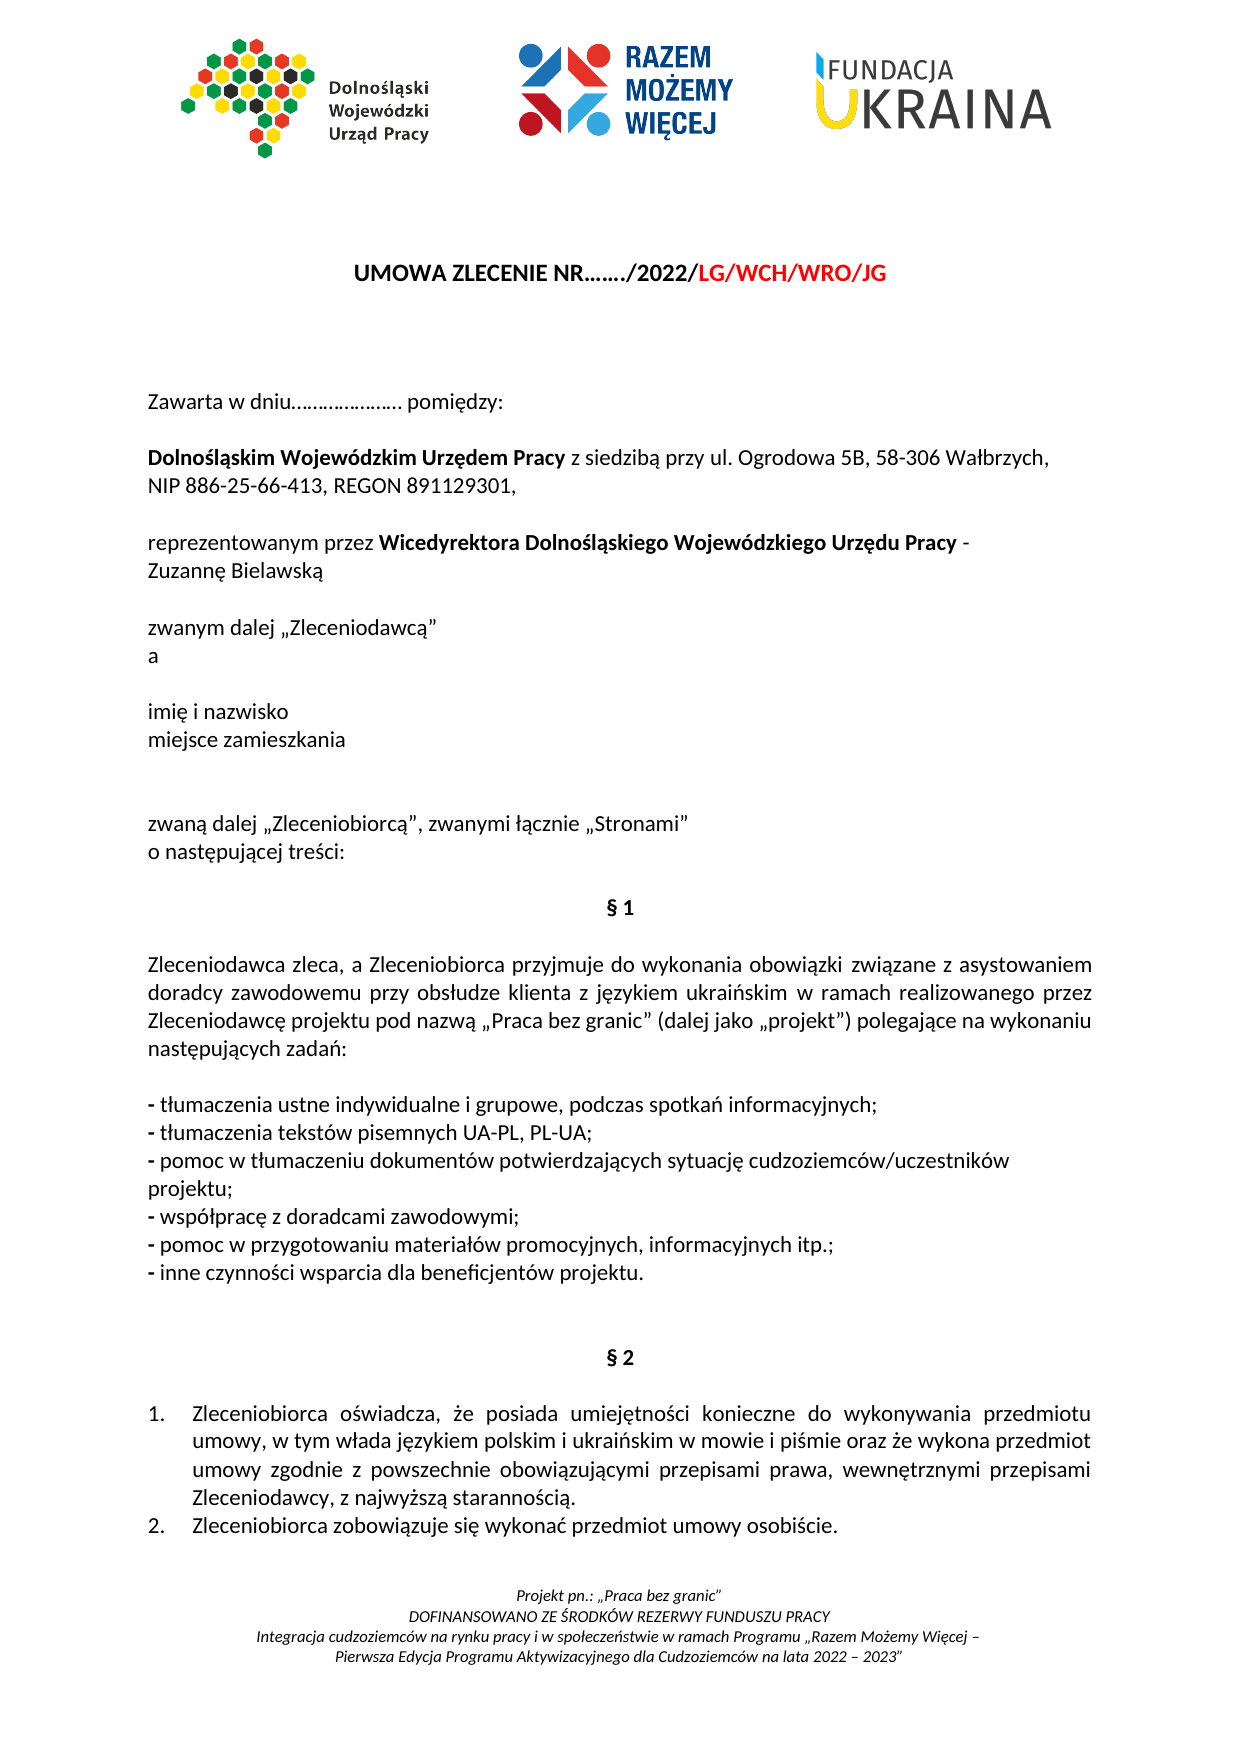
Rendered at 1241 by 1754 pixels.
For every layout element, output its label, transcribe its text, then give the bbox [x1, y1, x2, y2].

text Zleceniodawca zleca, a Zleceniobiorca przyjmuje do wykonania obowiązki związane z asystowaniem doradcy zawodowemu przy obsłudze klienta z językiem ukraińskim w ramach realizowanego przez Zleceniodawcę projektu pod nazwą „Praca bez granic” (dalej jako „projekt”) polegające na wykonaniu następujących zadań: [148, 950, 1093, 1062]
text UMOWA ZLECENIE NR……./2022/LG/WCH/WRO/JG [148, 257, 1093, 321]
text - inne czynności wsparcia dla beneficjentów projektu. [148, 1258, 1093, 1286]
list Zleceniobiorca oświadcza, że posiada umiejętności konieczne do wykonywania przedmiotu umowy, w tym włada językiem polskim i ukraińskim w mowie i piśmie oraz że wykona przedmiot umowy zgodnie z powszechnie obowiązującymi przepisami prawa, wewnętrznymi przepisami Zleceniodawcy, z najwyższą starannością. [148, 1399, 1093, 1511]
text miejsce zamieszkania [148, 725, 1093, 753]
text - pomoc w tłumaczeniu dokumentów potwierdzających sytuację cudzoziemców/uczestników projektu; [148, 1146, 1093, 1202]
text imię i nazwisko [148, 697, 1093, 725]
text zwaną dalej „Zleceniobiorcą”, zwanymi łącznie „Stronami” [148, 809, 1093, 837]
text - współpracę z doradcami zawodowymi; [148, 1202, 1093, 1230]
text - pomoc w przygotowaniu materiałów promocyjnych, informacyjnych itp.; [148, 1230, 1093, 1258]
text § 2 [148, 1343, 1093, 1371]
picture [490, 17, 749, 163]
text reprezentowanym przez Wicedyrektora Dolnośląskiego Wojewódzkiego Urzędu Pracy - Zuzannę Bielawską [148, 528, 1093, 584]
picture [160, 17, 450, 180]
text o następującej treści: [148, 837, 1093, 865]
text Dolnośląskim Wojewódzkim Urzędem Pracy z siedzibą przy ul. Ogrodowa 5B, 58-306 Wałbrzych, NIP 886-25-66-413, REGON 891129301, [148, 443, 1093, 499]
text a [148, 641, 1093, 669]
text - tłumaczenia ustne indywidualne i grupowe, podczas spotkań informacyjnych; [148, 1090, 1093, 1118]
text Zawarta w dniu………………… pomiędzy: [148, 387, 1093, 415]
text - tłumaczenia tekstów pisemnych UA-PL, PL-UA; [148, 1118, 1093, 1146]
text zwanym dalej „Zleceniodawcą” [148, 613, 1093, 641]
picture [816, 43, 1053, 142]
text § 1 [148, 893, 1093, 921]
list Zleceniobiorca zobowiązuje się wykonać przedmiot umowy osobiście. [148, 1511, 1093, 1539]
